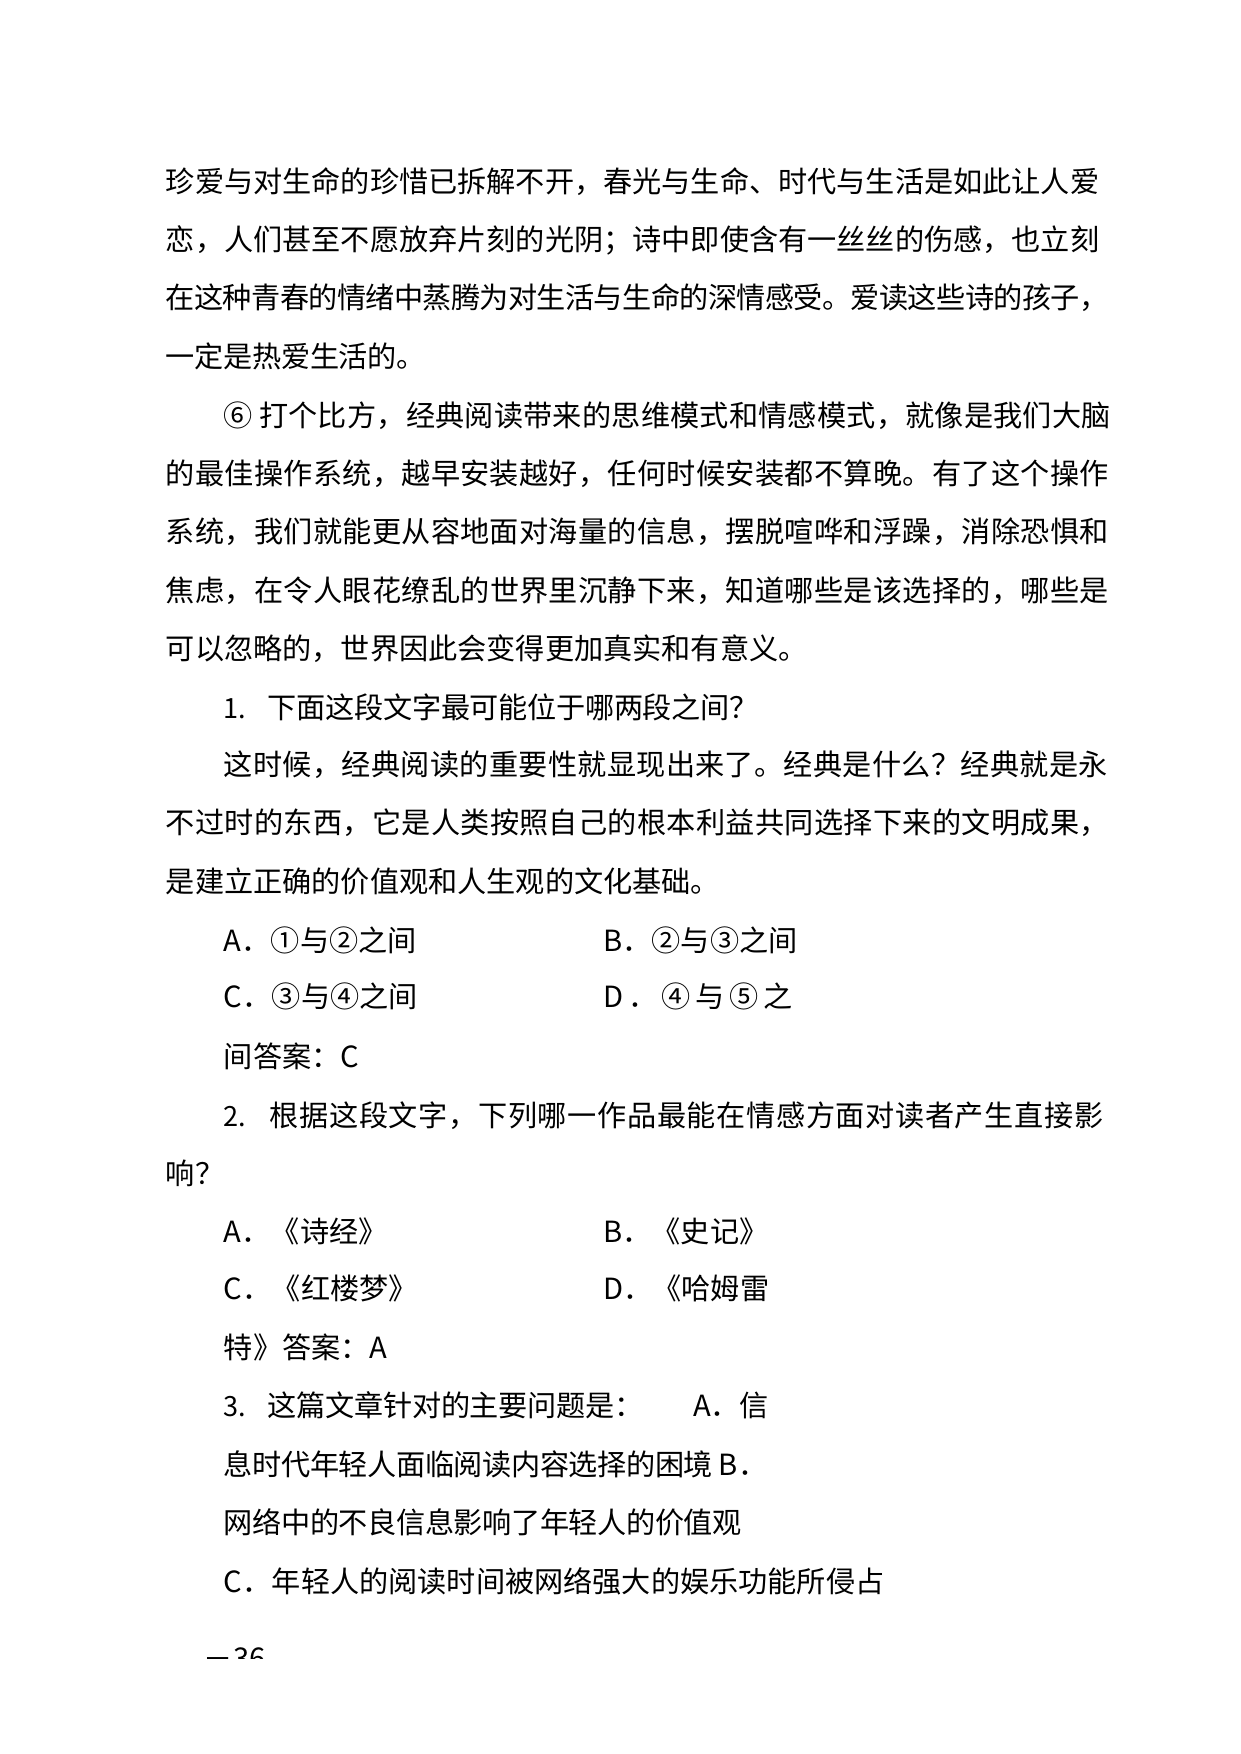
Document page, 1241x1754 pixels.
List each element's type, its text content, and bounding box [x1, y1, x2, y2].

text 这时候，经典阅读的重要性就显现出来了。经典是什么？经典就是永不过时的东西，它是人类按照自己的根本利益共同选择下来的文明成果， 是建立正确的价值观和人生观的文化基础。 [166, 742, 1110, 901]
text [224, 1558, 910, 1601]
text A．①与②之间 B．②与③之间 [224, 917, 1155, 959]
text C．《红楼梦》 D．《哈姆雷特》答案：A [224, 1266, 808, 1367]
text C．③与④之间 D．④与⑤之间答案：C [224, 974, 793, 1076]
list 根据这段文字，下列哪一作品最能在情感方面对读者产生直接影响？ [166, 1092, 1111, 1193]
text A．《诗经》 B．《史记》 [224, 1209, 1155, 1251]
list 下面这段文字最可能位于哪两段之间？ [224, 685, 1155, 727]
text 珍爱与对生命的珍惜已拆解不开，春光与生命、时代与生活是如此让人爱恋，人们甚至不愿放弃片刻的光阴；诗中即使含有一丝丝的伤感，也立刻在这种青春的情绪中蒸腾为对生活与生命的深情感受。爱读这些诗的孩子， 一定是热爱生活的。 [166, 158, 1125, 376]
text ⑥打个比方，经典阅读带来的思维模式和情感模式，就像是我们大脑的最佳操作系统，越早安装越好，任何时候安装都不算晚。有了这个操作系统，我们就能更从容地面对海量的信息，摆脱喧哗和浮躁，消除恐惧和焦虑，在令人眼花缭乱的世界里沉静下来，知道哪些是该选择的，哪些是可以忽略的，世界因此会变得更加真实和有意义。 [166, 392, 1111, 668]
list 这篇文章针对的主要问题是： A．信息时代年轻人面临阅读内容选择的困境B．网络中的不良信息影响了年轻人的价值观 [224, 1383, 793, 1542]
